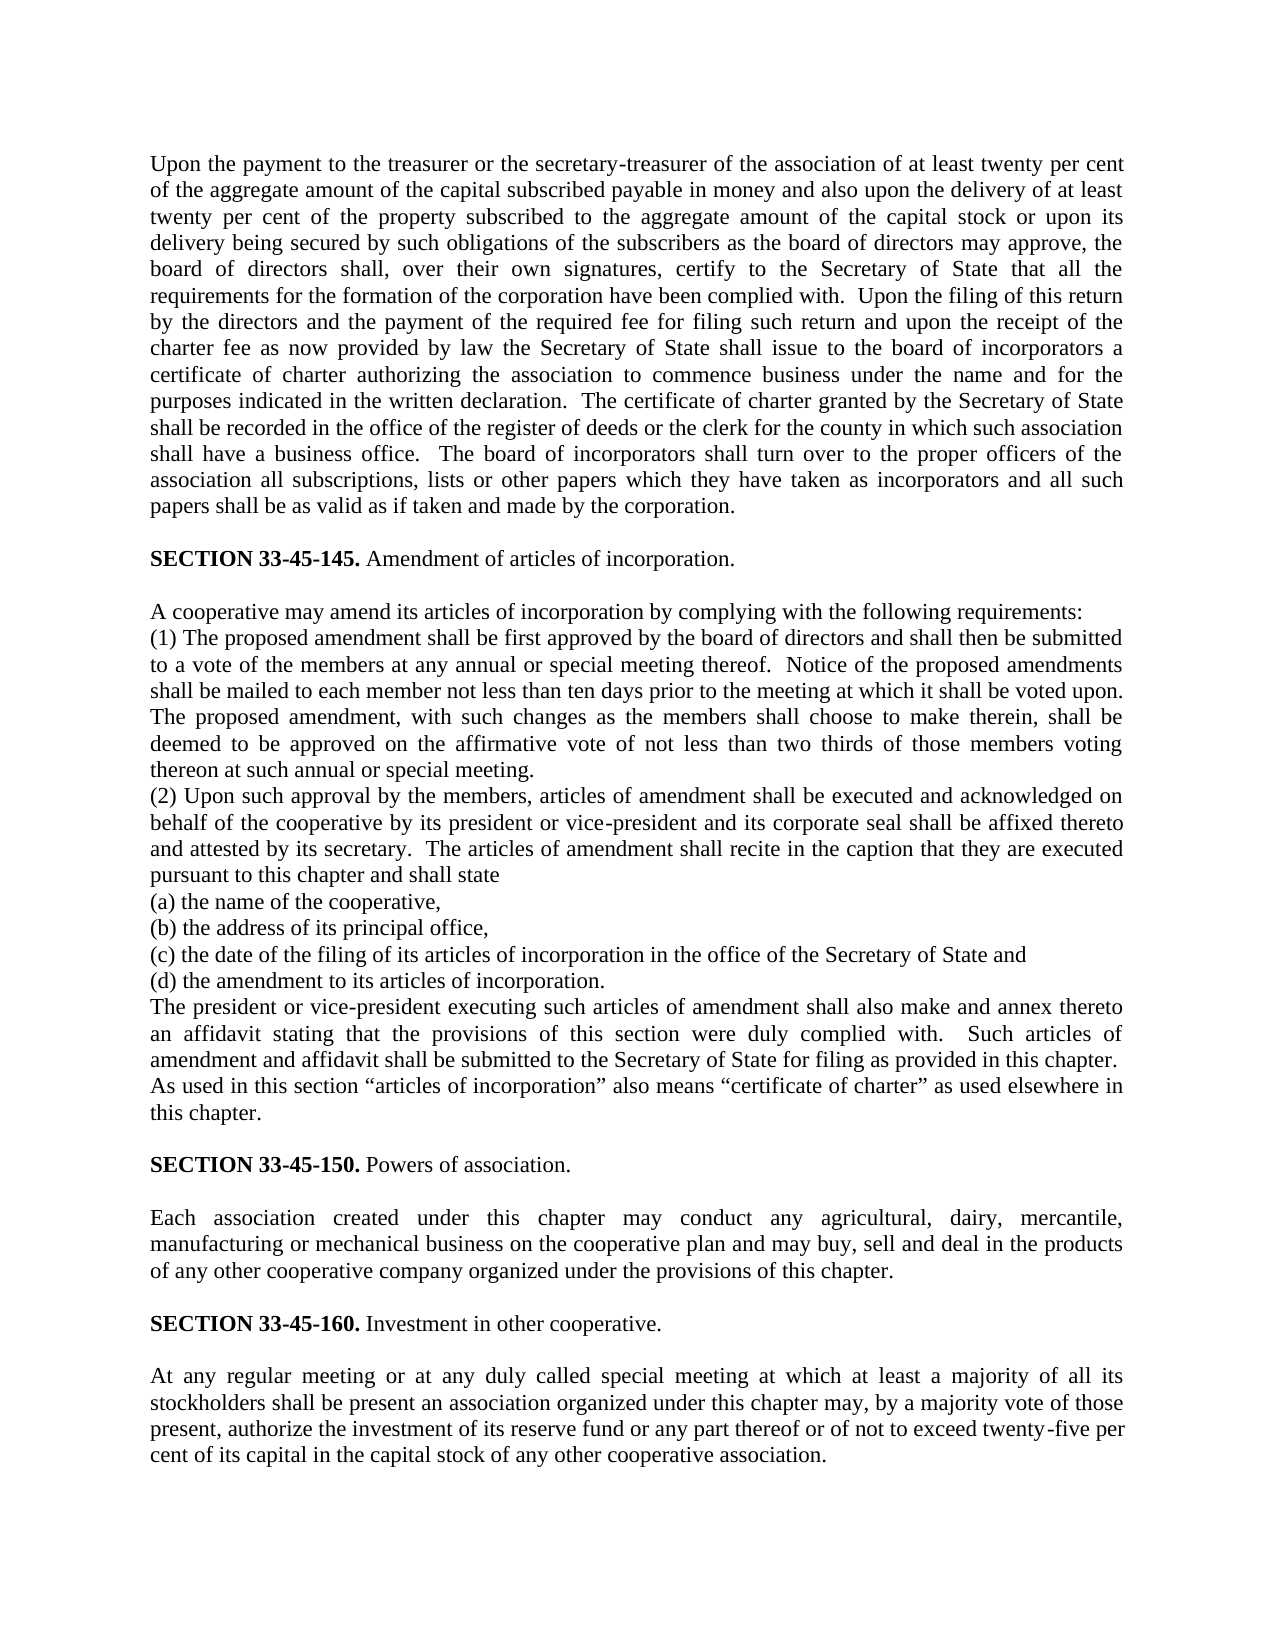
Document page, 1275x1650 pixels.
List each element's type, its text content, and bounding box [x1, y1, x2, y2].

text Each association created under this chapter may conduct any agricultural, dairy, mercantile, manufacturing or mechanical business on the cooperative plan and may buy, sell and deal in the products of any other cooperative company organized under the provisions of this chapter. [150, 1204, 1125, 1283]
text (b) the address of its principal office, [150, 914, 1125, 941]
text SECTION 33-45-150. Powers of association. [150, 1151, 1125, 1178]
text The president or vice-president executing such articles of amendment shall also make and annex thereto an affidavit stating that the provisions of this section were duly complied with. Such articles of amendment and affidavit shall be submitted to the Secretary of State for filing as provided in this chapter. [150, 993, 1125, 1072]
text As used in this section “articles of incorporation” also means “certificate of charter” as used elsewhere in this chapter. [150, 1072, 1125, 1125]
text (c) the date of the filing of its articles of incorporation in the office of the Secretary of State and [150, 941, 1125, 967]
text At any regular meeting or at any duly called special meeting at which at least a majority of all its stockholders shall be present an association organized under this chapter may, by a majority vote of those present, authorize the investment of its reserve fund or any part thereof or of not to exceed twenty-five per cent of its capital in the capital stock of any other cooperative association. [150, 1362, 1125, 1468]
text (a) the name of the cooperative, [150, 888, 1125, 914]
text (d) the amendment to its articles of incorporation. [150, 967, 1125, 993]
text Upon the payment to the treasurer or the secretary-treasurer of the association of at least twenty per cent of the aggregate amount of the capital subscribed payable in money and also upon the delivery of at least twenty per cent of the property subscribed to the aggregate amount of the capital stock or upon its delivery being secured by such obligations of the subscribers as the board of directors may approve, the board of directors shall, over their own signatures, certify to the Secretary of State that all the requirements for the formation of the corporation have been complied with. Upon the filing of this return by the directors and the payment of the required fee for filing such return and upon the receipt of the charter fee as now provided by law the Secretary of State shall issue to the board of incorporators a certificate of charter authorizing the association to commence business under the name and for the purposes indicated in the written declaration. The certificate of charter granted by the Secretary of State shall be recorded in the office of the register of deeds or the clerk for the county in which such association shall have a business office. The board of incorporators shall turn over to the proper officers of the association all subscriptions, lists or other papers which they have taken as incorporators and all such papers shall be as valid as if taken and made by the corporation. [150, 150, 1125, 519]
text A cooperative may amend its articles of incorporation by complying with the following requirements: [150, 598, 1125, 624]
text SECTION 33-45-145. Amendment of articles of incorporation. [150, 545, 1125, 572]
text (2) Upon such approval by the members, articles of amendment shall be executed and acknowledged on behalf of the cooperative by its president or vice-president and its corporate seal shall be affixed thereto and attested by its secretary. The articles of amendment shall recite in the caption that they are executed pursuant to this chapter and shall state [150, 782, 1125, 888]
text SECTION 33-45-160. Investment in other cooperative. [150, 1309, 1125, 1336]
text (1) The proposed amendment shall be first approved by the board of directors and shall then be submitted to a vote of the members at any annual or special meeting thereof. Notice of the proposed amendments shall be mailed to each member not less than ten days prior to the meeting at which it shall be voted upon. The proposed amendment, with such changes as the members shall choose to make therein, shall be deemed to be approved on the affirmative vote of not less than two thirds of those members voting thereon at such annual or special meeting. [150, 624, 1125, 782]
